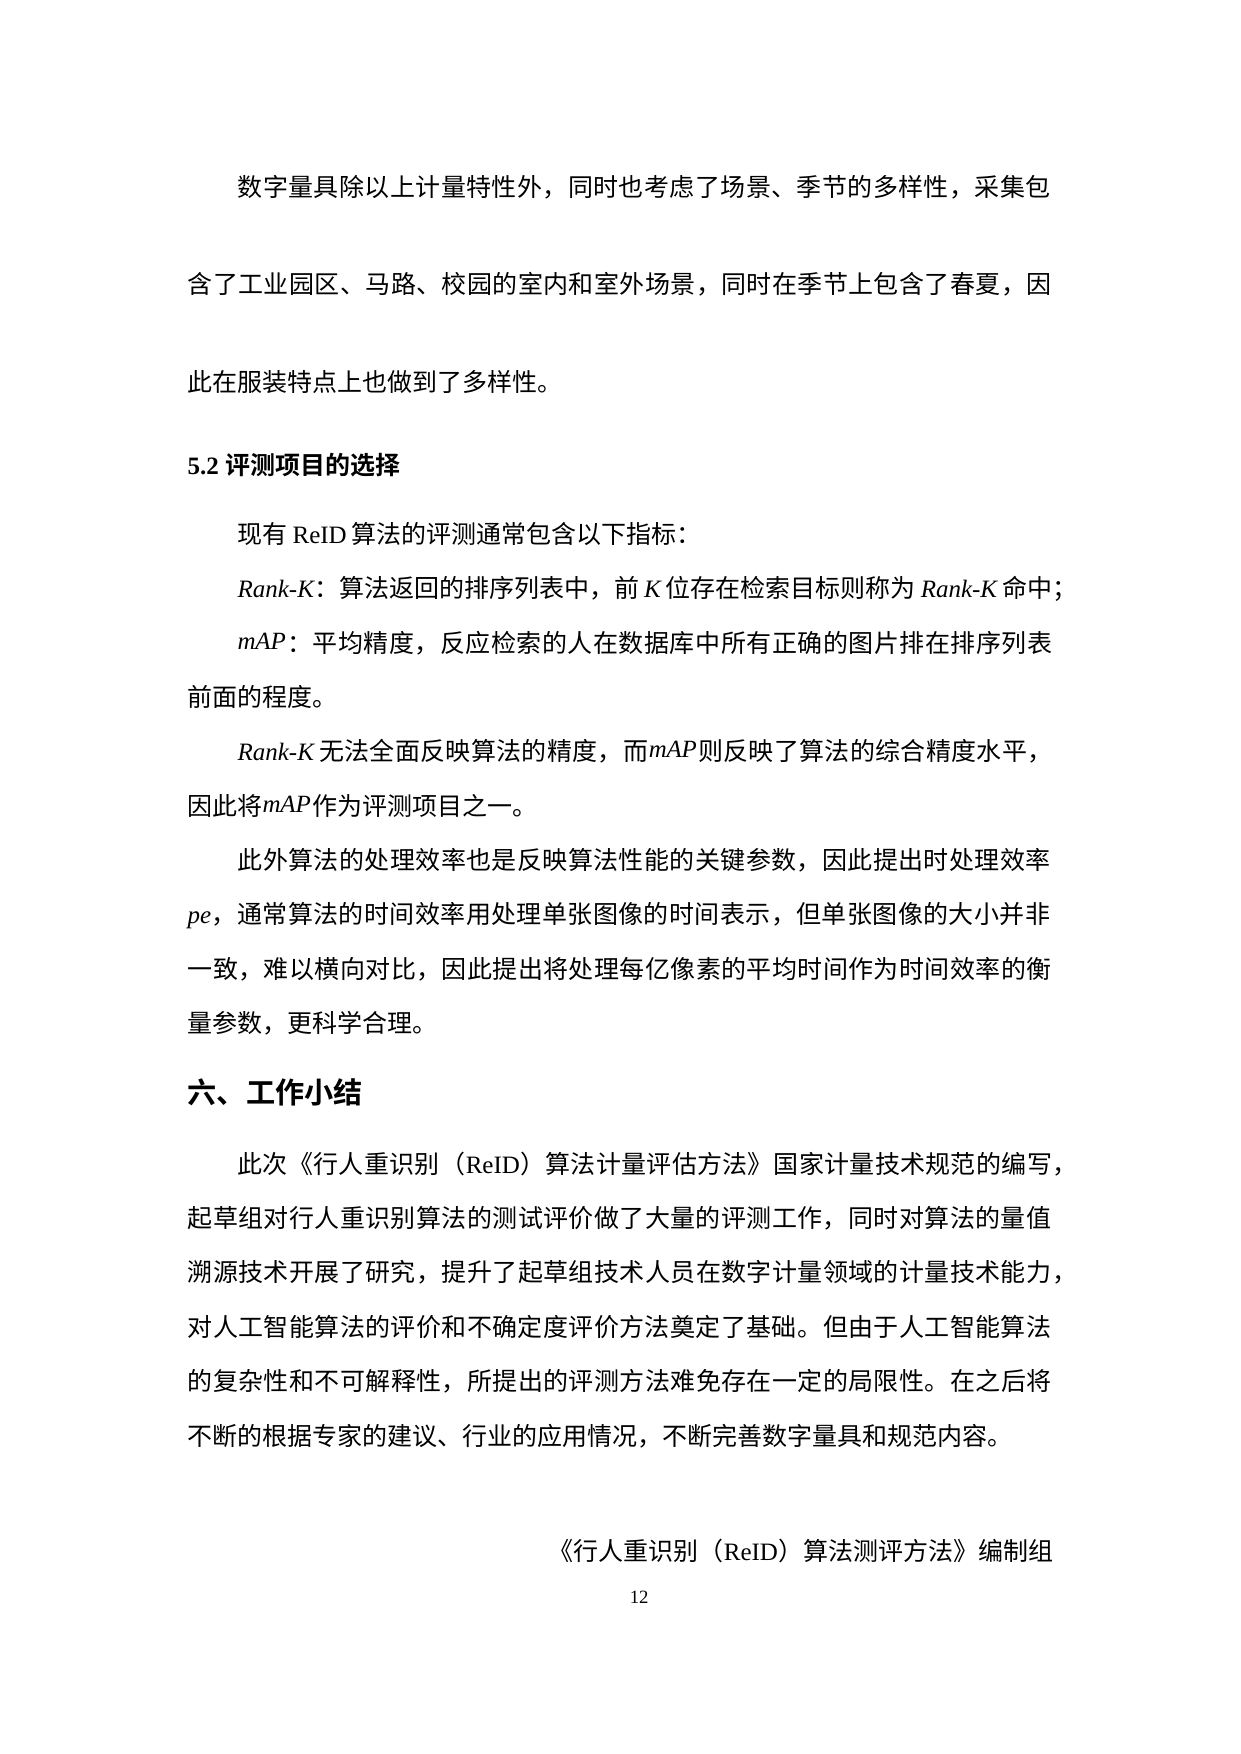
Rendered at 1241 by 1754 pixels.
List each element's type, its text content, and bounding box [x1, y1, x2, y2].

text 此次《行人重识别（ReID）算法计量评估方法》国家计量技术规范的编写，起草组对行人重识别算法的测试评价做了大量的评测工作，同时对算法的量值溯源技术开展了研究，提升了起草组技术人员在数字计量领域的计量技术能力，对人工智能算法的评价和不确定度评价方法奠定了基础。但由于人工智能算法的复杂性和不可解释性，所提出的评测方法难免存在一定的局限性。在之后将不断的根据专家的建议、行业的应用情况，不断完善数字量具和规范内容。 [187, 1144, 1053, 1452]
subtitle 六、工作小结 [187, 1058, 1053, 1123]
text 现有ReID算法的评测通常包含以下指标： [187, 514, 1053, 551]
text 《行人重识别（ReID）算法测评方法》编制组 [187, 1517, 1053, 1582]
text 数字量具除以上计量特性外，同时也考虑了场景、季节的多样性，采集包含了工业园区、马路、校园的室内和室外场景，同时在季节上包含了春夏，因此在服装特点上也做到了多样性。 [187, 153, 1053, 413]
subtitle 5.2 评测项目的选择 [187, 431, 1053, 496]
text 此外算法的处理效率也是反映算法性能的关键参数，因此提出时处理效率pe，通常算法的时间效率用处理单张图像的时间表示，但单张图像的大小并非一致，难以横向对比，因此提出将处理每亿像素的平均时间作为时间效率的衡量参数，更科学合理。 [187, 841, 1053, 1040]
text Rank-K：算法返回的排序列表中，前K位存在检索目标则称为Rank-K命中； [187, 569, 1053, 605]
text Rank-K无法全面反映算法的精度，而则反映了算法的综合精度水平，因此将作为评测项目之一。 [187, 732, 1053, 822]
text ：平均精度，反应检索的人在数据库中所有正确的图片排在排序列表前面的程度。 [187, 623, 1053, 714]
